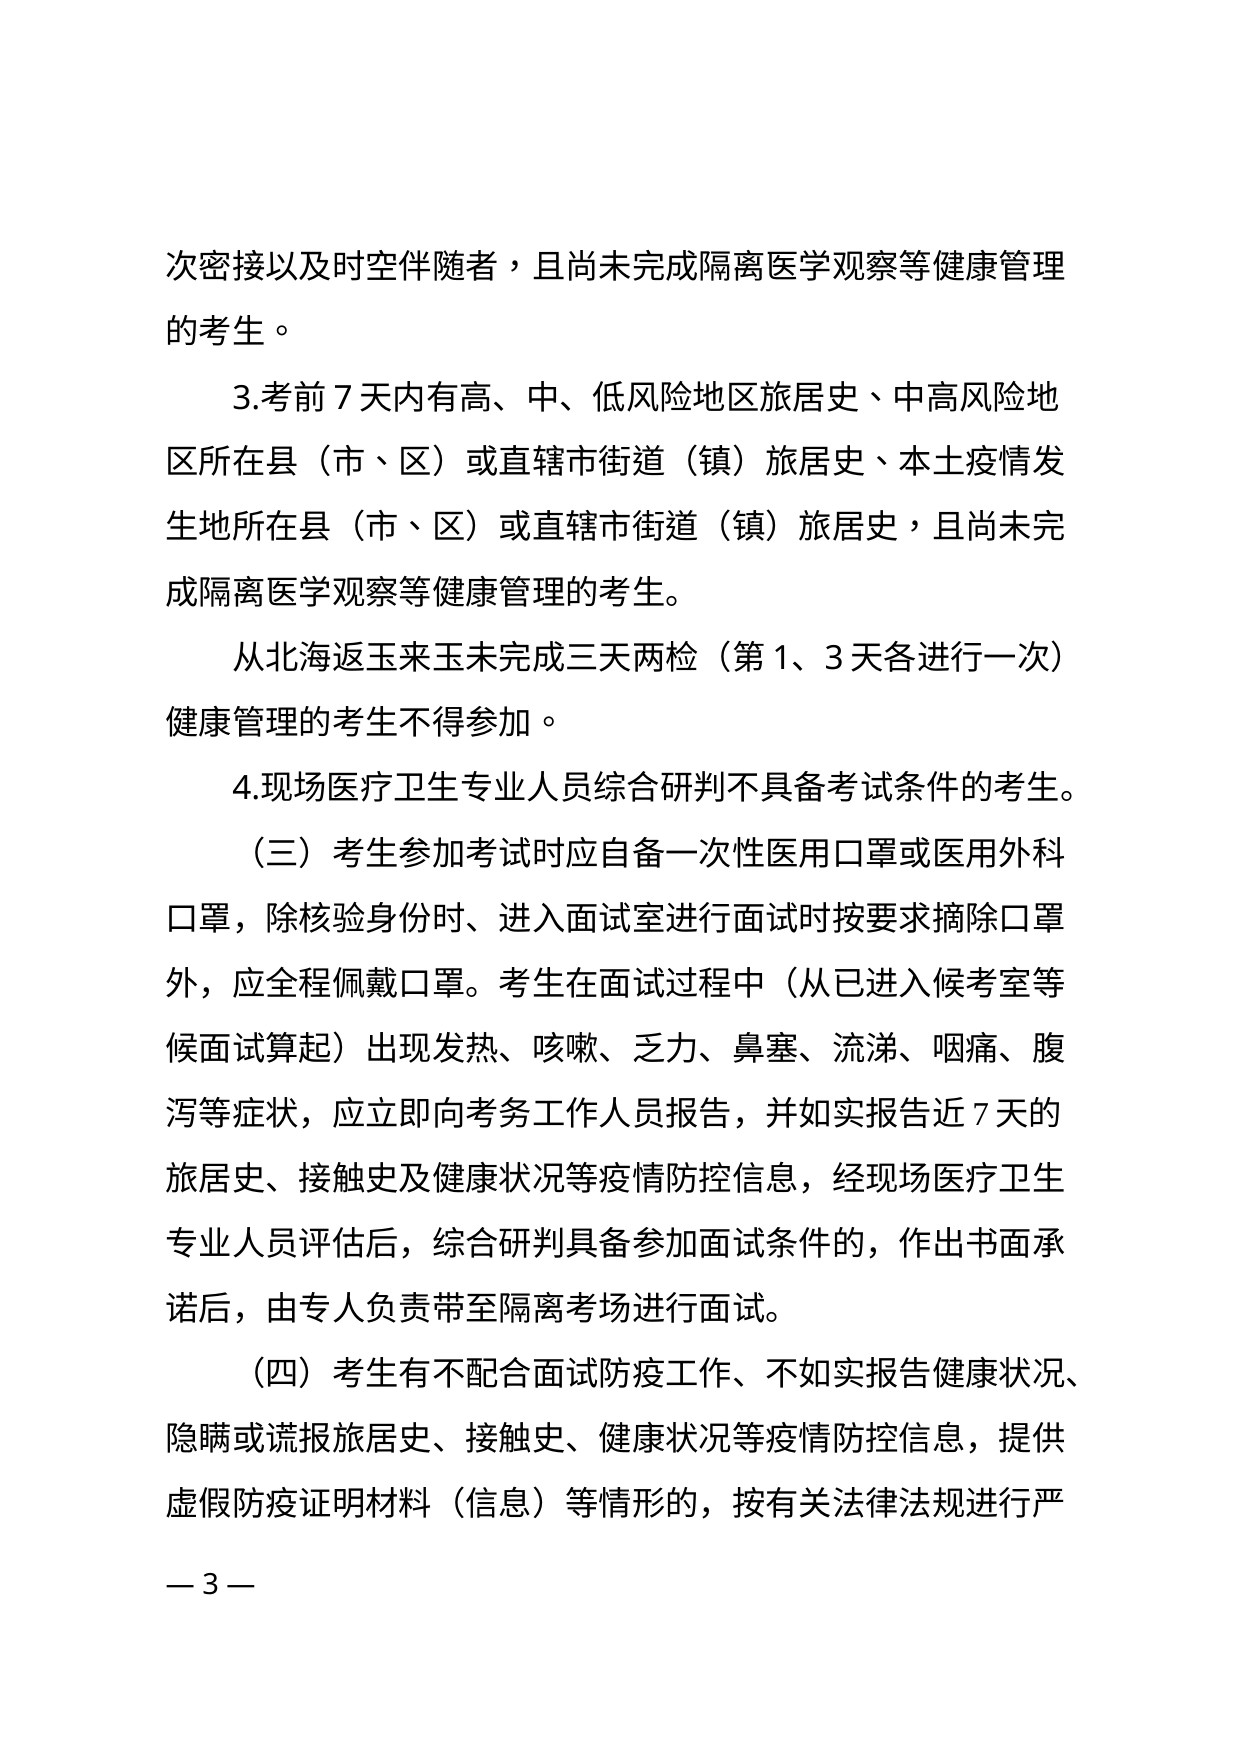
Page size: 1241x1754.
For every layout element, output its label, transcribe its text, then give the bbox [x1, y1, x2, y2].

text 4.现场医疗卫生专业人员综合研判不具备考试条件的考生。 [165, 753, 1087, 818]
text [165, 233, 1087, 363]
text 3.考前7天内有高、中、低风险地区旅居史、中高风险地区所在县（市、区）或直辖市街道（镇）旅居史、本土疫情发生地所在县（市、区）或直辖市街道（镇）旅居史，且尚未完成隔离医学观察等健康管理的考生。 [165, 363, 1087, 623]
text 从北海返玉来玉未完成三天两检（第1、3天各进行一次）健康管理的考生不得参加。 [165, 623, 1087, 753]
text （三）考生参加考试时应自备一次性医用口罩或医用外科口罩，除核验身份时、进入面试室进行面试时按要求摘除口罩外，应全程佩戴口罩。考生在面试过程中（从已进入候考室等候面试算起）出现发热、咳嗽、乏力、鼻塞、流涕、咽痛、腹泻等症状，应立即向考务工作人员报告，并如实报告近7天的旅居史、接触史及健康状况等疫情防控信息，经现场医疗卫生专业人员评估后，综合研判具备参加面试条件的，作出书面承诺后，由专人负责带至隔离考场进行面试。 [165, 818, 1087, 1338]
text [165, 1338, 1087, 1533]
